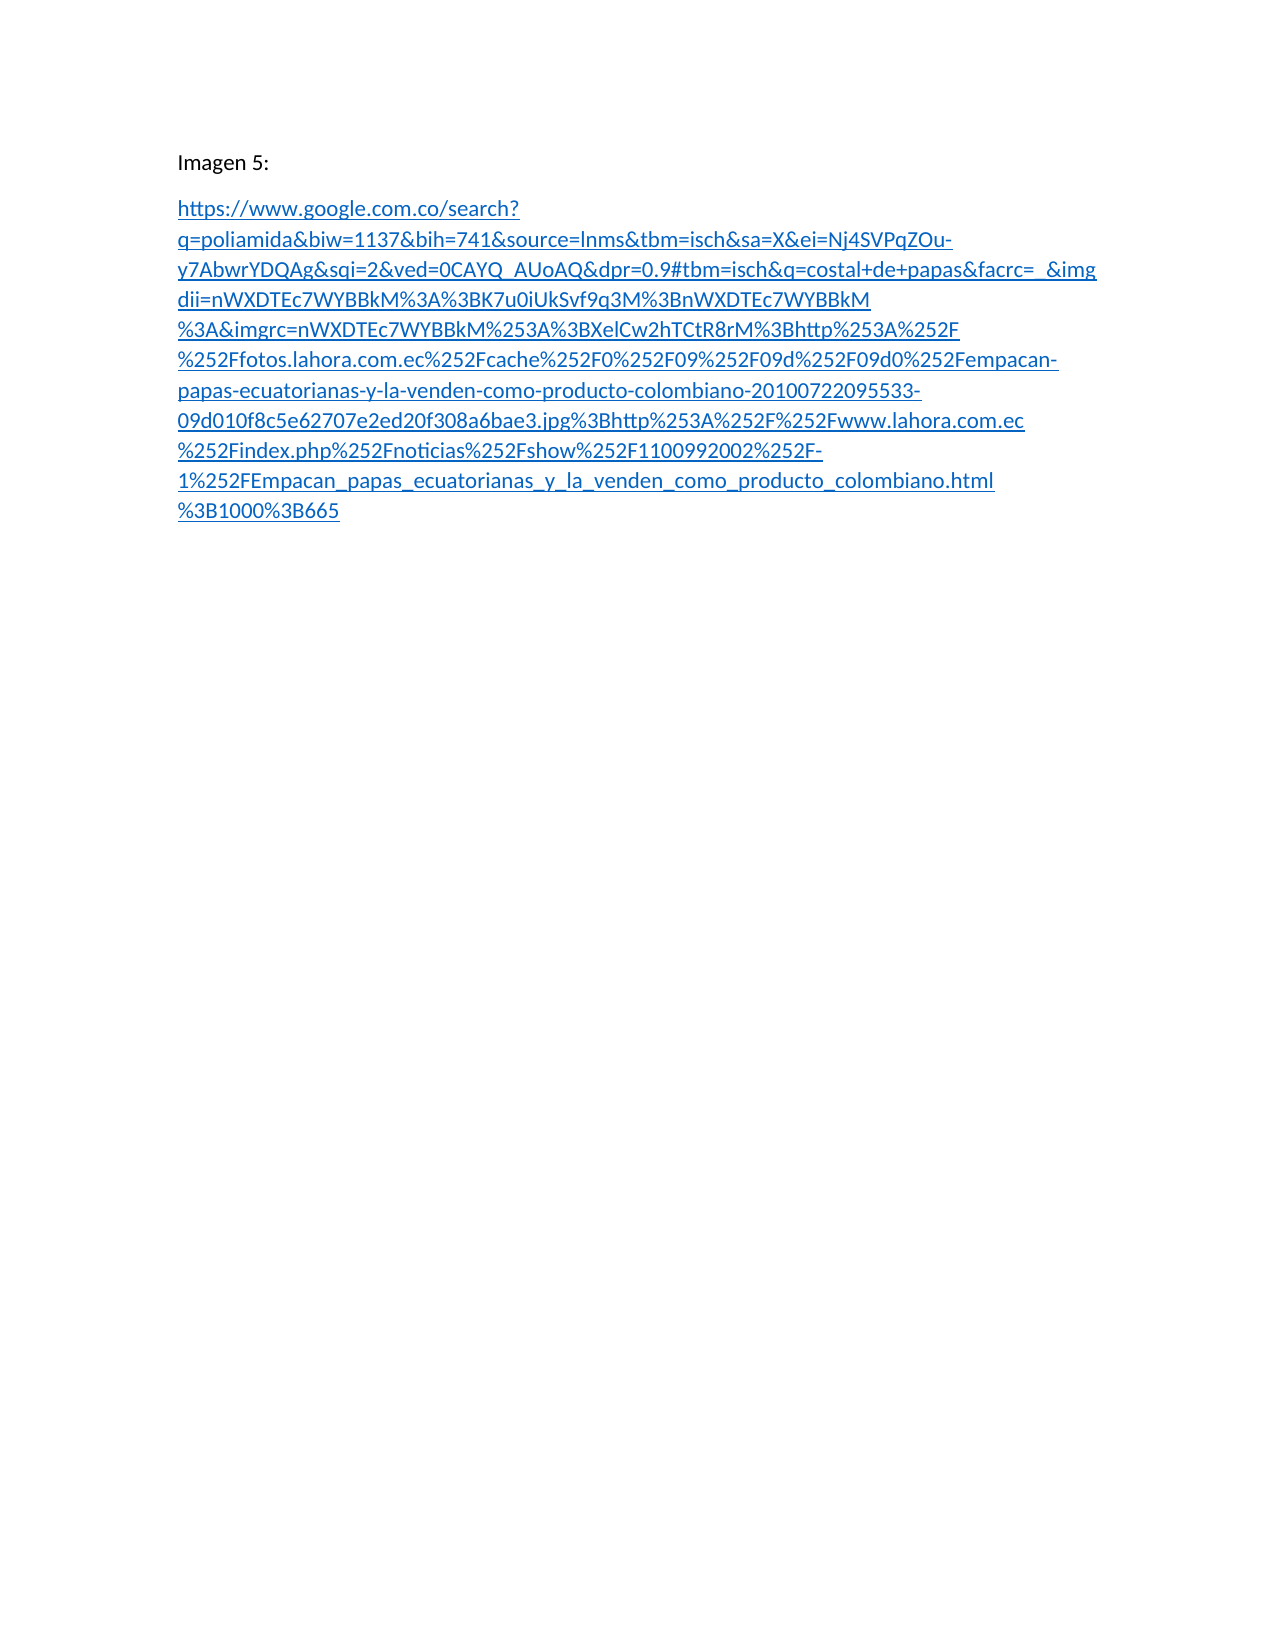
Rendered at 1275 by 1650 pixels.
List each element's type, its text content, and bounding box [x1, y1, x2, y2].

text Imagen 5: [177, 148, 1098, 176]
text https://www.google.com.co/search?q=poliamida&biw=1137&bih=741&source=lnms&tbm=isch&sa=X&ei=Nj4SVPqZOu-y7AbwrYDQAg&sqi=2&ved=0CAYQ_AUoAQ&dpr=0.9#tbm=isch&q=costal+de+papas&facrc=_&imgdii=nWXDTEc7WYBBkM%3A%3BK7u0iUkSvf9q3M%3BnWXDTEc7WYBBkM%3A&imgrc=nWXDTEc7WYBBkM%253A%3BXelCw2hTCtR8rM%3Bhttp%253A%252F%252Ffotos.lahora.com.ec%252Fcache%252F0%252F09%252F09d%252F09d0%252Fempacan-papas-ecuatorianas-y-la-venden-como-producto-colombiano-20100722095533-09d010f8c5e62707e2ed20f308a6bae3.jpg%3Bhttp%253A%252F%252Fwww.lahora.com.ec%252Findex.php%252Fnoticias%252Fshow%252F1100992002%252F-1%252FEmpacan_papas_ecuatorianas_y_la_venden_como_producto_colombiano.html%3B1000%3B665 [177, 194, 1098, 524]
